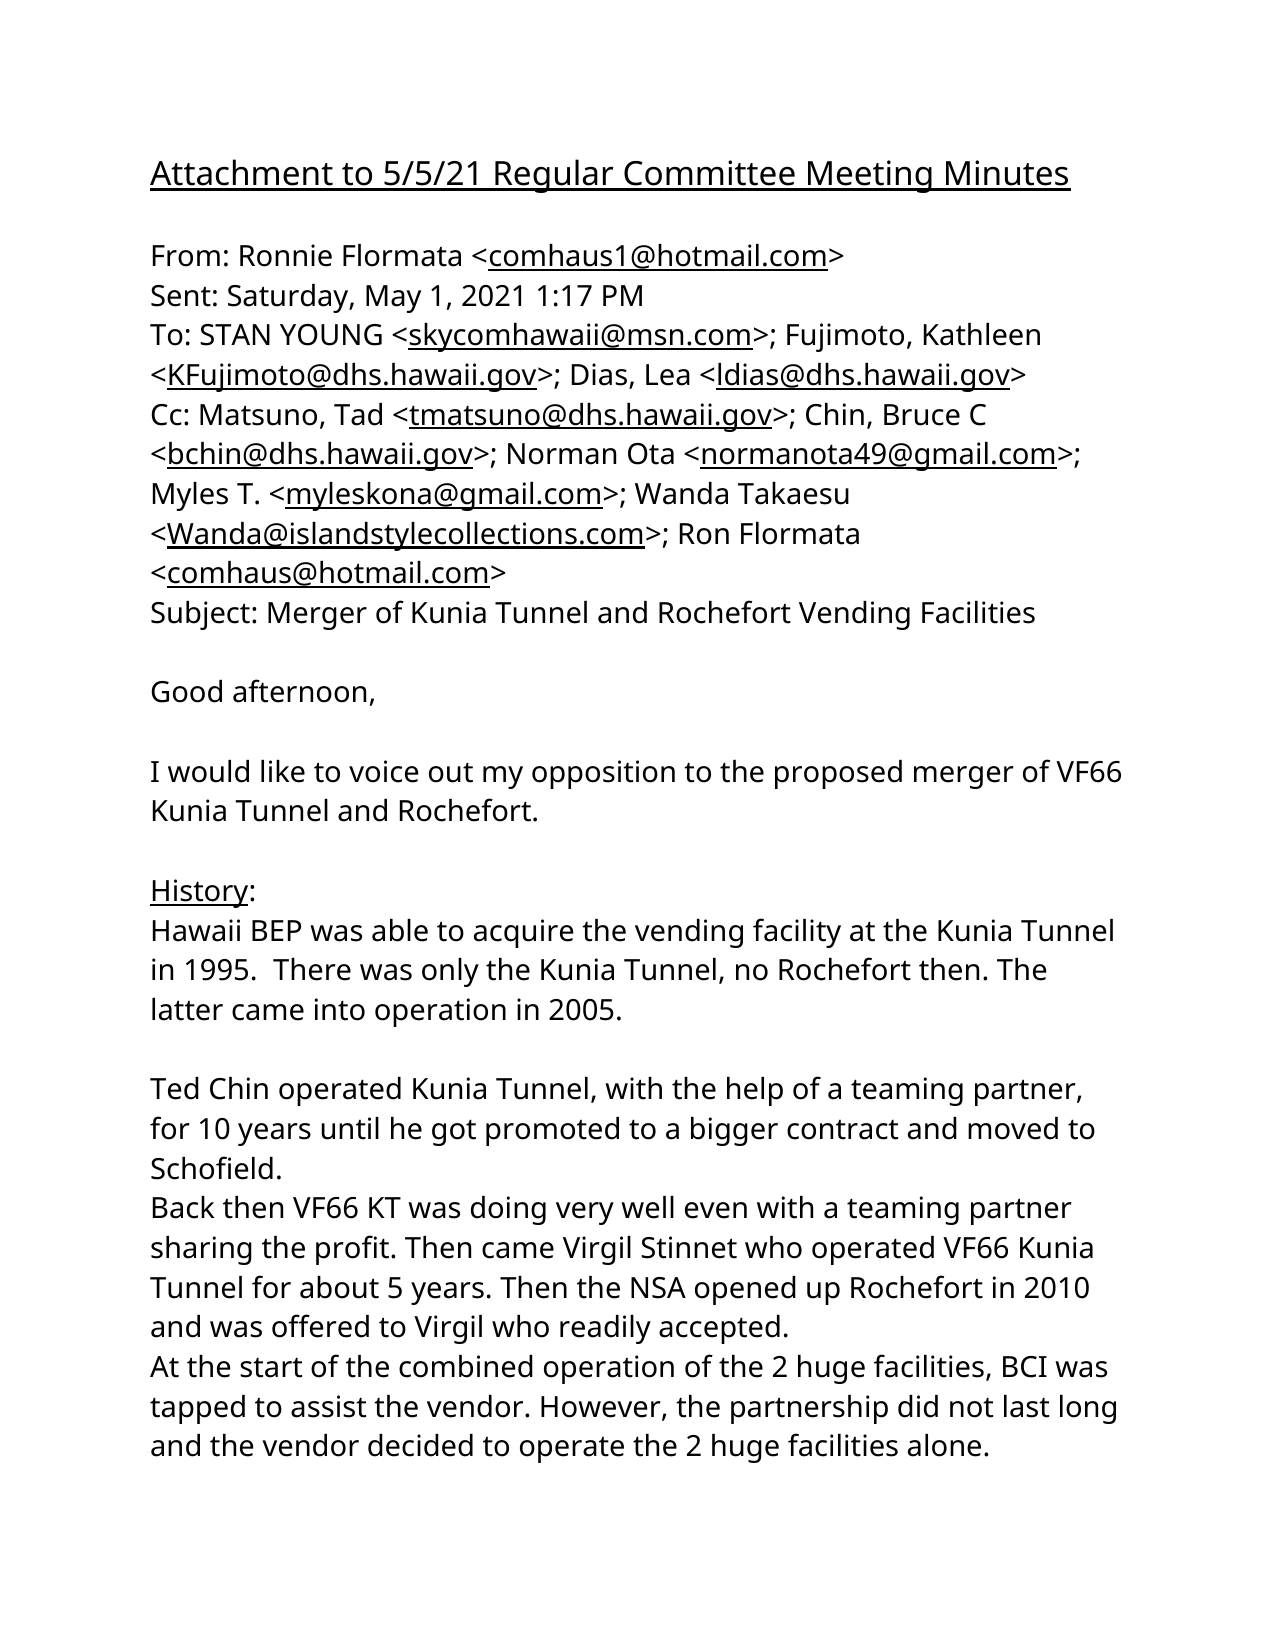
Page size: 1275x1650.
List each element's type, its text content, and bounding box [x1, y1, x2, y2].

text Hawaii BEP was able to acquire the vending facility at the Kunia Tunnel in 1995. There was only the Kunia Tunnel, no Rochefort then. The latter came into operation in 2005. [150, 910, 1125, 1029]
text Back then VF66 KT was doing very well even with a teaming partner sharing the profit. Then came Virgil Stinnet who operated VF66 Kunia Tunnel for about 5 years. Then the NSA opened up Rochefort in 2010 and was offered to Virgil who readily accepted. [150, 1188, 1125, 1346]
text Ted Chin operated Kunia Tunnel, with the help of a teaming partner, for 10 years until he got promoted to a bigger contract and moved to Schofield. [150, 1068, 1125, 1188]
text History: [150, 870, 1125, 910]
text From: Ronnie Flormata <comhaus1@hotmail.com> Sent: Saturday, May 1, 2021 1:17 PM To: STAN YOUNG <skycomhawaii@msn.com>; Fujimoto, Kathleen <KFujimoto@dhs.hawaii.gov>; Dias, Lea <ldias@dhs.hawaii.gov> Cc: Matsuno, Tad <tmatsuno@dhs.hawaii.gov>; Chin, Bruce C <bchin@dhs.hawaii.gov>; Norman Ota <normanota49@gmail.com>; Myles T. <myleskona@gmail.com>; Wanda Takaesu <Wanda@islandstylecollections.com>; Ron Flormata <comhaus@hotmail.com> Subject: Merger of Kunia Tunnel and Rochefort Vending Facilities [150, 235, 1125, 632]
text I would like to voice out my opposition to the proposed merger of VF66 Kunia Tunnel and Rochefort. [150, 751, 1125, 830]
text Attachment to 5/5/21 Regular Committee Meeting Minutes [150, 150, 1125, 195]
text At the start of the combined operation of the 2 huge facilities, BCI was tapped to assist the vendor. However, the partnership did not last long and the vendor decided to operate the 2 huge facilities alone. [150, 1346, 1125, 1465]
text Good afternoon, [150, 672, 1125, 711]
